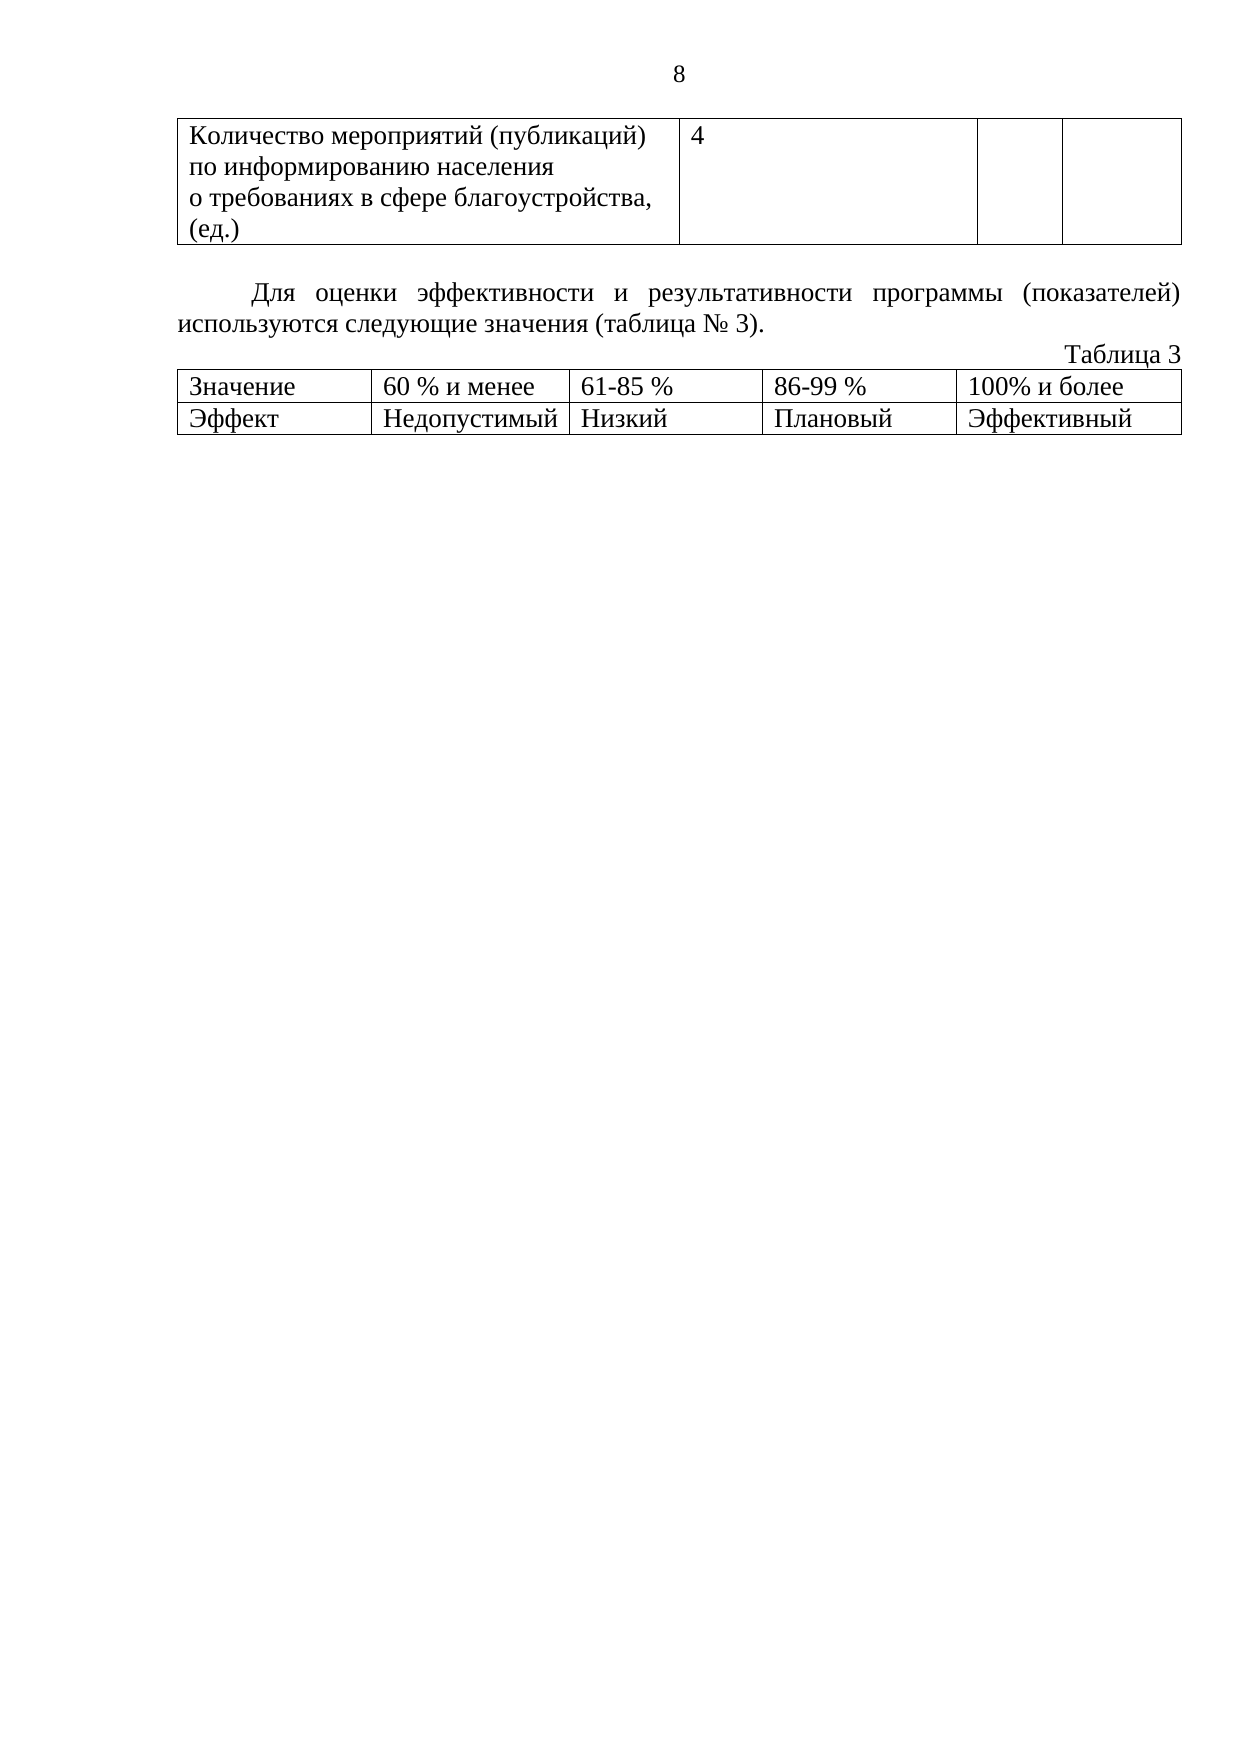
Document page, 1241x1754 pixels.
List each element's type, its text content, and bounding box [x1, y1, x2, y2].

table_header Значение [178, 370, 371, 402]
text Для оценки эффективности и результативности программы (показателей) используются следующие значения (таблица № 3). [177, 276, 1181, 338]
table_cell 4 [680, 119, 977, 244]
table_header 60 % и менее [372, 370, 569, 402]
table_cell Недопустимый [372, 403, 569, 434]
table_cell Плановый [763, 403, 956, 434]
table_cell [1063, 119, 1181, 244]
table_cell Низкий [570, 403, 762, 434]
table_cell Количество мероприятий (публикаций) по информированию населения о требованиях в сфере благоустройства, (ед.) [178, 119, 679, 244]
table_cell Эффективный [957, 403, 1181, 434]
text Таблица 3 [177, 338, 1181, 369]
table_cell Эффект [178, 403, 371, 434]
table_header 61-85 % [570, 370, 762, 402]
table_cell [978, 119, 1062, 244]
table_header 86-99 % [763, 370, 956, 402]
table_header 100% и более [957, 370, 1181, 402]
